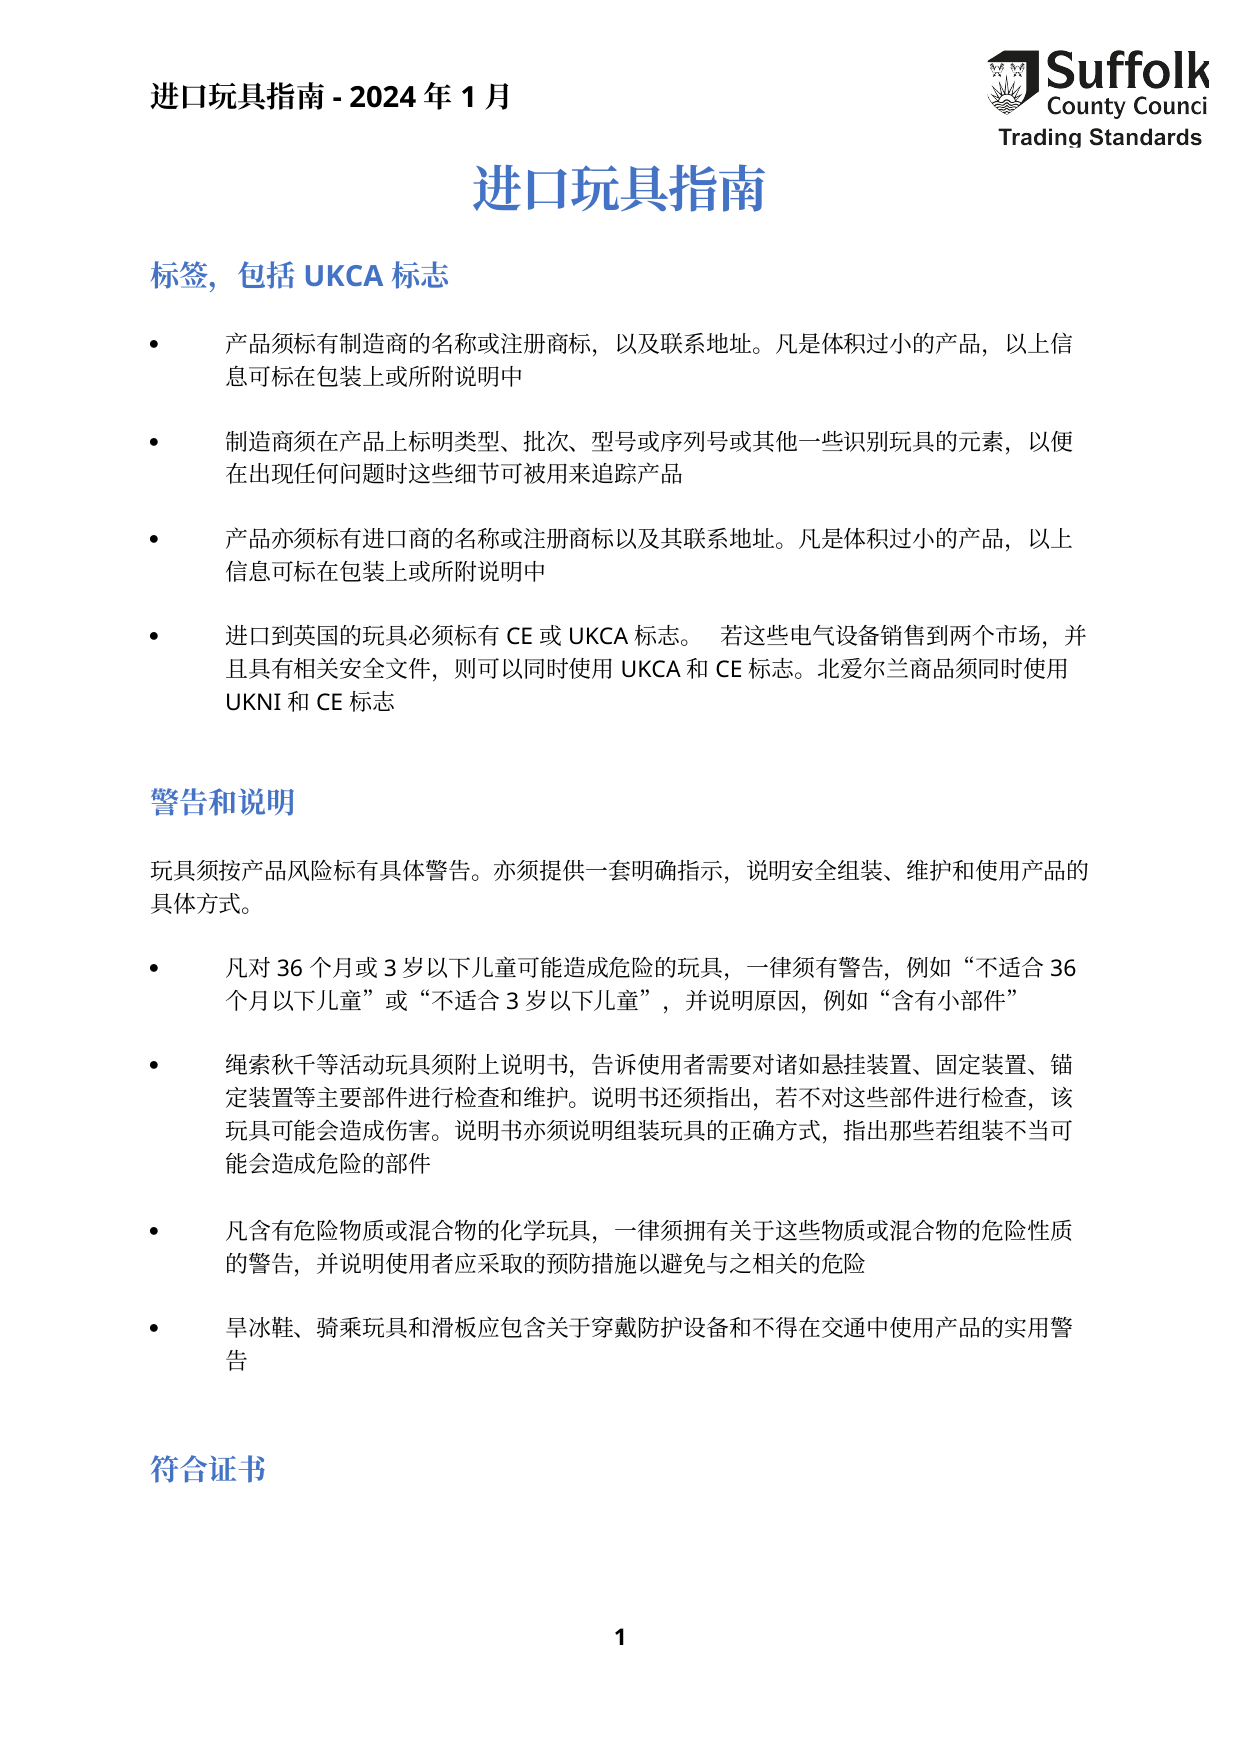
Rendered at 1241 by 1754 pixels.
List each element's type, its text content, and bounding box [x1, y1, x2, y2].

list 产品须标有制造商的名称或注册商标，以及联系地址。凡是体积过小的产品，以上信息可标在包装上或所附说明中 [150, 326, 1090, 392]
list 凡对 36 个月或 3 岁以下儿童可能造成危险的玩具，一律须有警告，例如“不适合 36 个月以下儿童”或“不适合 3 岁以下儿童”，并说明原因，例如“含有小部件” [150, 950, 1090, 1016]
text 玩具须按产品风险标有具体警告。亦须提供一套明确指示，说明安全组装、维护和使用产品的具体方式。 [150, 853, 1090, 918]
title 进口玩具指南 [150, 150, 1090, 222]
text 标签，包括 UKCA 标志 [150, 253, 1090, 295]
list 进口到英国的玩具必须标有 CE 或 UKCA 标志。 若这些电气设备销售到两个市场，并且具有相关安全文件，则可以同时使用 UKCA 和 CE 标志。北爱尔兰商品须同时使用 UKNI 和 CE 标志 [150, 618, 1090, 717]
list 制造商须在产品上标明类型、批次、型号或序列号或其他一些识别玩具的元素，以便在出现任何问题时这些细节可被用来追踪产品 [150, 423, 1090, 489]
list 旱冰鞋、骑乘玩具和滑板应包含关于穿戴防护设备和不得在交通中使用产品的实用警告 [150, 1310, 1090, 1376]
picture [987, 50, 1209, 148]
list 产品亦须标有进口商的名称或注册商标以及其联系地址。凡是体积过小的产品，以上信息可标在包装上或所附说明中 [150, 521, 1090, 586]
list 绳索秋千等活动玩具须附上说明书，告诉使用者需要对诸如悬挂装置、固定装置、锚定装置等主要部件进行检查和维护。说明书还须指出，若不对这些部件进行检查，该玩具可能会造成伤害。说明书亦须说明组装玩具的正确方式，指出那些若组装不当可能会造成危险的部件 [150, 1047, 1090, 1179]
list 凡含有危险物质或混合物的化学玩具，一律须拥有关于这些物质或混合物的危险性质的警告，并说明使用者应采取的预防措施以避免与之相关的危险 [150, 1213, 1090, 1278]
text 符合证书 [150, 1447, 1090, 1488]
text 警告和说明 [150, 779, 1090, 821]
